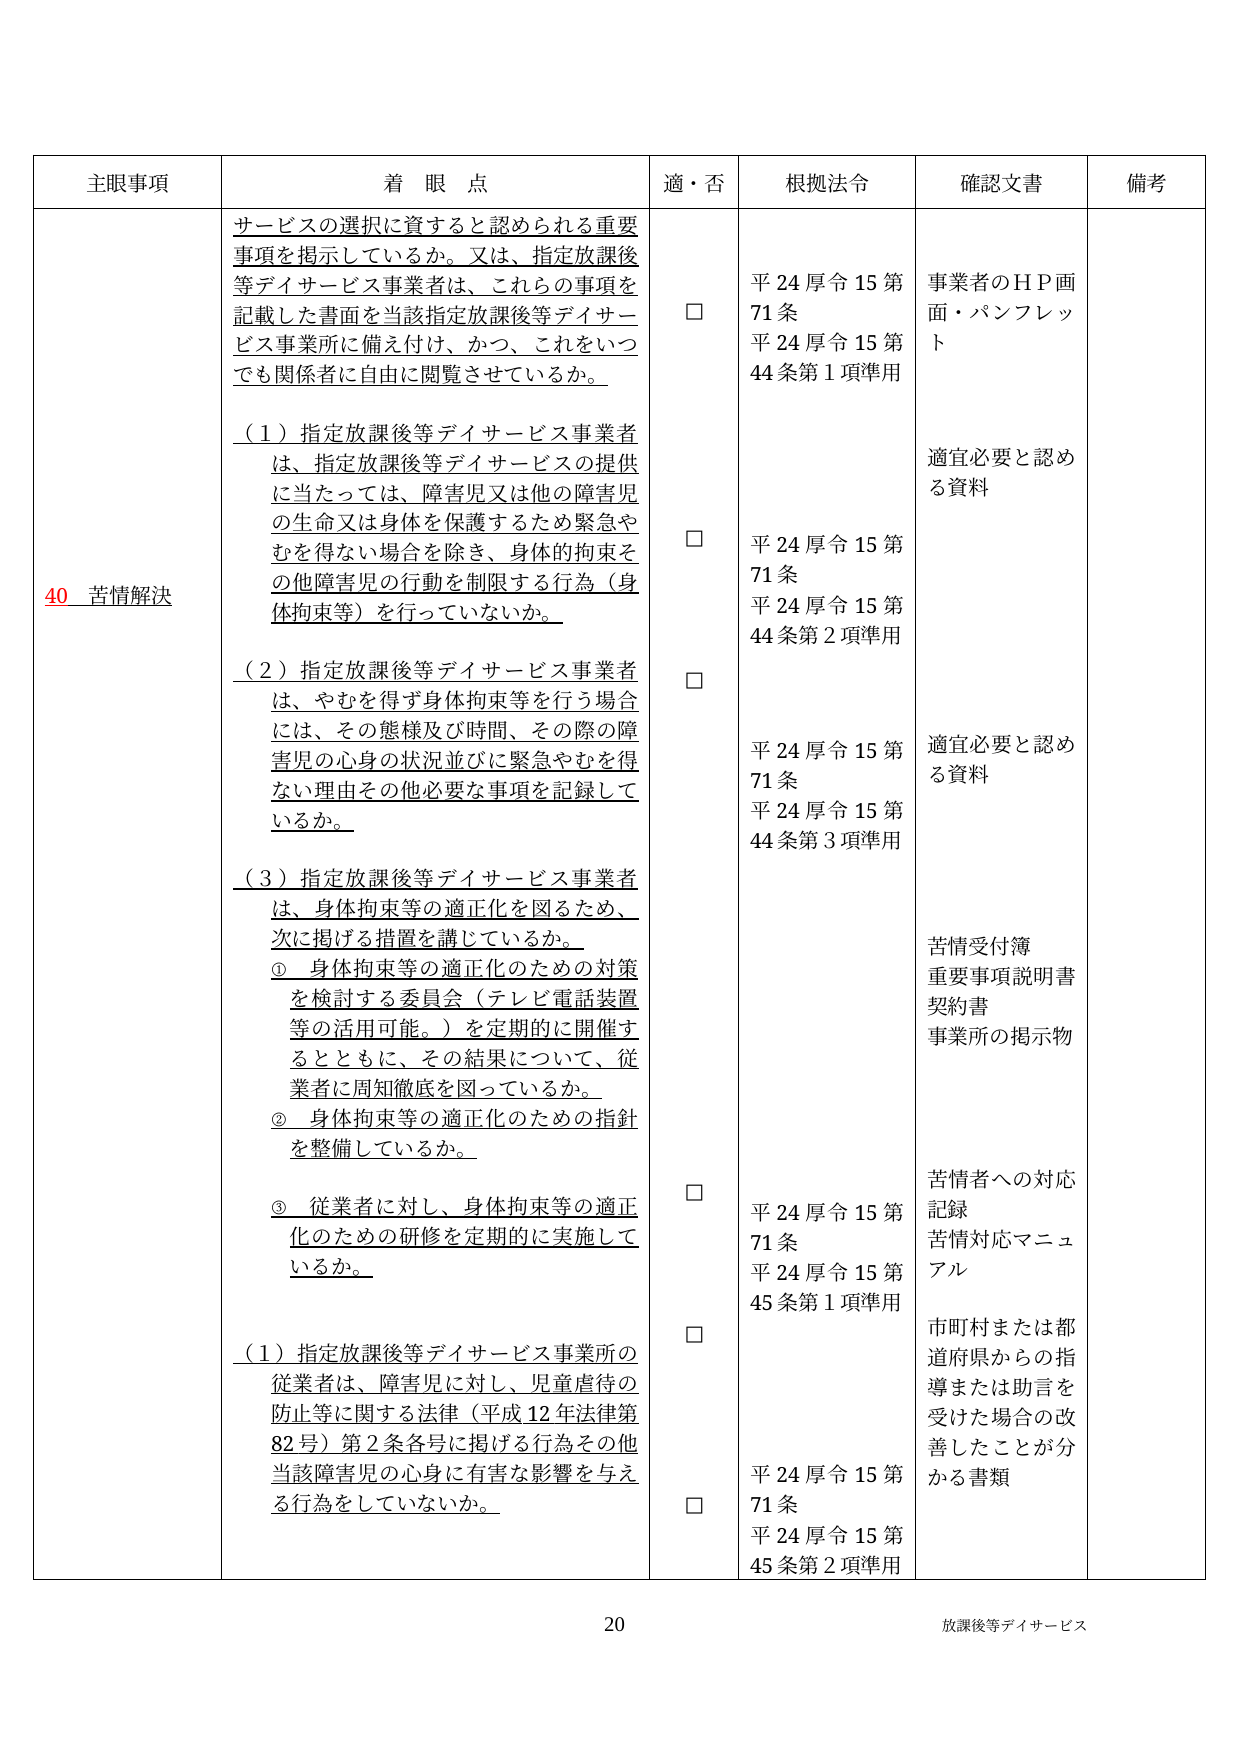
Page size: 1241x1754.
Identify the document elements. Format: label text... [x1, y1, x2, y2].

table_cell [739, 209, 915, 1579]
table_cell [34, 209, 221, 1579]
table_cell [650, 209, 738, 1579]
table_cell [916, 209, 1087, 1579]
table_header 備考 [1088, 156, 1205, 208]
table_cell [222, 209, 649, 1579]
table_header 主眼事項 [34, 156, 221, 208]
table_cell [1088, 209, 1205, 1579]
table_header 根拠法令 [739, 156, 915, 208]
table_header 着 眼 点 [222, 156, 649, 208]
table_header 適・否 [650, 156, 738, 208]
table_header 確認文書 [916, 156, 1087, 208]
